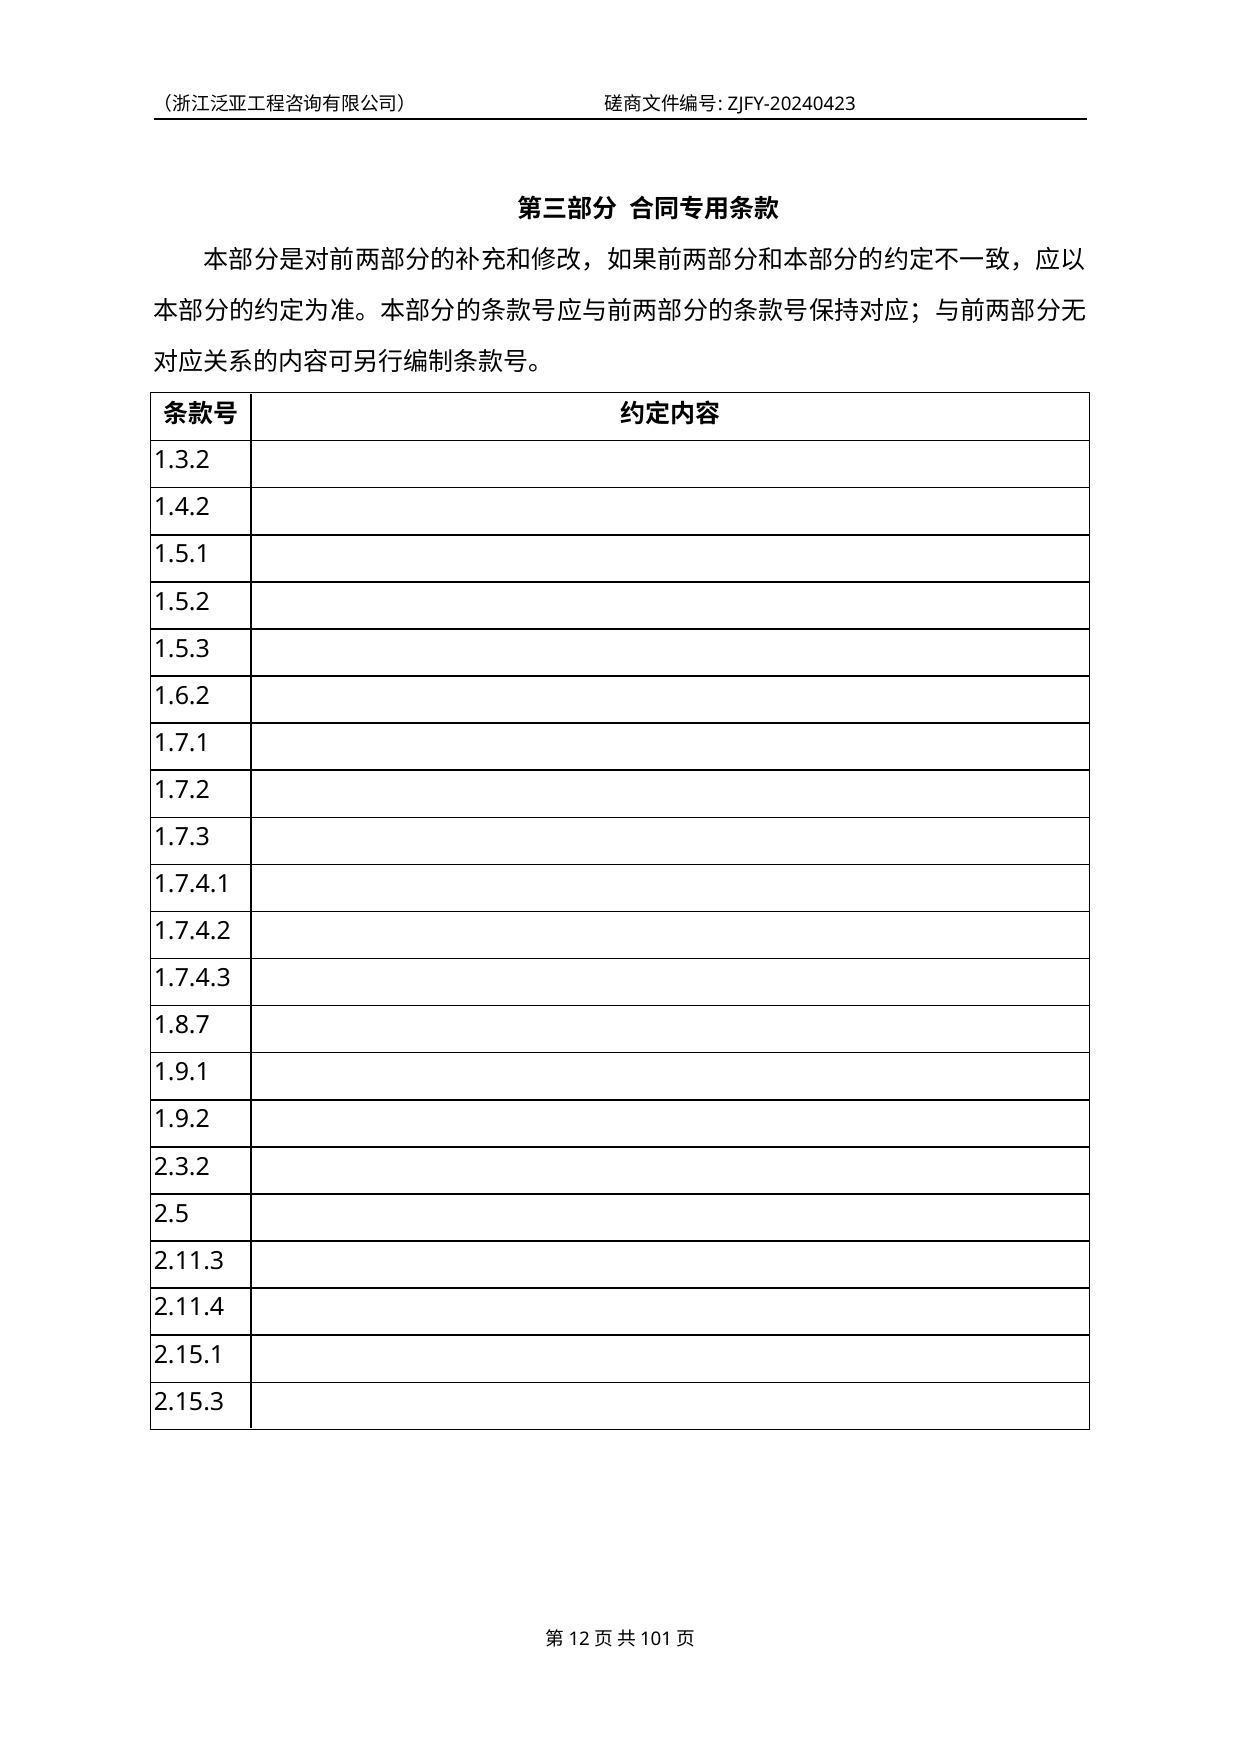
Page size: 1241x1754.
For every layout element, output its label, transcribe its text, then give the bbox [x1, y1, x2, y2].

table_cell [252, 865, 1089, 911]
table_cell [252, 1006, 1089, 1052]
table_header 条款号 [151, 393, 251, 440]
table_cell 1.5.3 [151, 630, 250, 675]
table_cell 1.8.7 [151, 1006, 250, 1052]
table_cell 2.3.2 [151, 1148, 250, 1193]
text 第三部分 合同专用条款 [153, 189, 1087, 225]
table_cell [252, 1242, 1089, 1287]
table_cell [252, 1195, 1089, 1240]
table_cell [252, 630, 1089, 675]
table_cell [252, 1101, 1089, 1146]
table_cell 1.6.2 [151, 677, 250, 722]
table_cell [252, 959, 1089, 1005]
table_cell [252, 1383, 1089, 1428]
table_cell [252, 771, 1089, 816]
table_cell 1.5.1 [151, 536, 250, 581]
table_cell [252, 1053, 1089, 1099]
table_cell 1.7.2 [151, 771, 250, 816]
table_cell 1.3.2 [151, 441, 250, 487]
table_cell 2.15.1 [151, 1336, 250, 1381]
table_cell [252, 488, 1089, 534]
table_cell [252, 583, 1089, 628]
table_cell [252, 724, 1089, 769]
table_cell 2.11.3 [151, 1242, 250, 1287]
table_cell [252, 441, 1089, 487]
table_cell [252, 1148, 1089, 1193]
table_cell [252, 1336, 1089, 1381]
table_cell 1.9.2 [151, 1101, 250, 1146]
table_cell 1.7.4.2 [151, 912, 250, 958]
table_cell [252, 1289, 1089, 1334]
table_cell 1.4.2 [151, 488, 250, 534]
table_cell 1.7.1 [151, 724, 250, 769]
table_cell [252, 536, 1089, 581]
table_cell [252, 818, 1089, 863]
table_header 约定内容 [252, 393, 1089, 440]
table_cell 1.5.2 [151, 583, 250, 628]
table_cell 2.11.4 [151, 1289, 250, 1334]
text 本部分是对前两部分的补充和修改，如果前两部分和本部分的约定不一致，应以本部分的约定为准。本部分的条款号应与前两部分的条款号保持对应；与前两部分无对应关系的内容可另行编制条款号。 [153, 240, 1087, 377]
table_cell 1.7.3 [151, 818, 250, 863]
table_cell 2.15.3 [151, 1383, 250, 1428]
table_cell [252, 912, 1089, 958]
table_cell 1.9.1 [151, 1053, 250, 1099]
table_cell 1.7.4.3 [151, 959, 250, 1005]
table_cell 1.7.4.1 [151, 865, 250, 911]
table_cell 2.5 [151, 1195, 250, 1240]
table_cell [252, 677, 1089, 722]
